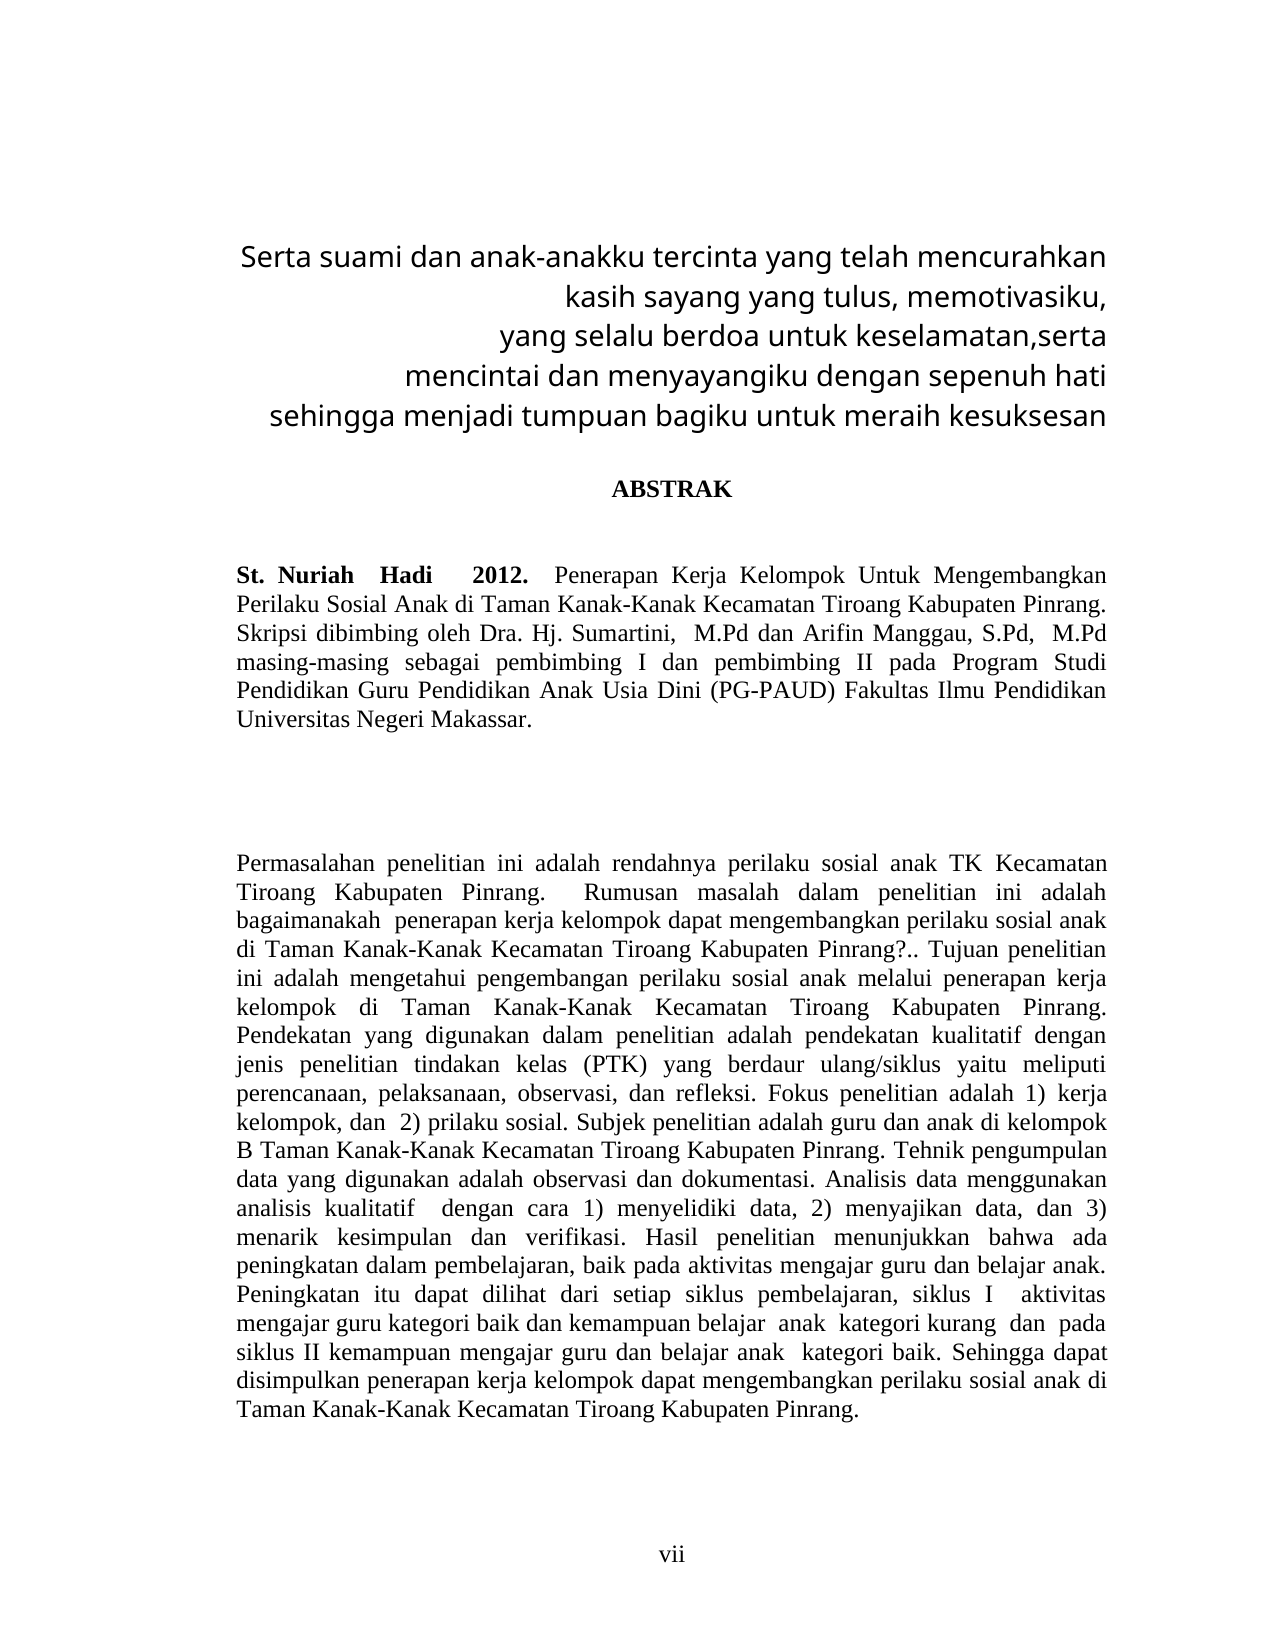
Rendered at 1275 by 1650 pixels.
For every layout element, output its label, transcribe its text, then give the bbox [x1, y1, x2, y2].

text yang selalu berdoa untuk keselamatan,serta [236, 316, 1107, 355]
text kasih sayang yang tulus, memotivasiku, [236, 276, 1107, 316]
text ABSTRAK [236, 474, 1107, 503]
text St. Nuriah Hadi 2012. Penerapan Kerja Kelompok Untuk Mengembangkan Perilaku Sosial Anak di Taman Kanak-Kanak Kecamatan Tiroang Kabupaten Pinrang. Skripsi dibimbing oleh Dra. Hj. Sumartini, M.Pd dan Arifin Manggau, S.Pd, M.Pd masing-masing sebagai pembimbing I dan pembimbing II pada Program Studi Pendidikan Guru Pendidikan Anak Usia Dini (PG-PAUD) Fakultas Ilmu Pendidikan Universitas Negeri Makassar. [236, 561, 1107, 733]
text Serta suami dan anak-anakku tercinta yang telah mencurahkan [236, 236, 1107, 276]
text sehingga menjadi tumpuan bagiku untuk meraih kesuksesan [236, 395, 1107, 435]
list Permasalahan penelitian ini adalah rendahnya perilaku sosial anak TK Kecamatan Tiroang Kabupaten Pinrang. Rumusan masalah dalam penelitian ini adalah bagaimanakah penerapan kerja kelompok dapat mengembangkan perilaku sosial anak di Taman Kanak-Kanak Kecamatan Tiroang Kabupaten Pinrang?.. Tujuan penelitian ini adalah mengetahui pengembangan perilaku sosial anak melalui penerapan kerja kelompok di Taman Kanak-Kanak Kecamatan Tiroang Kabupaten Pinrang. Pendekatan yang digunakan dalam penelitian adalah pendekatan kualitatif dengan jenis penelitian tindakan kelas (PTK) yang berdaur ulang/siklus yaitu meliputi perencanaan, pelaksanaan, observasi, dan refleksi. Fokus penelitian adalah 1) kerja kelompok, dan 2) prilaku sosial. Subjek penelitian adalah guru dan anak di kelompok B Taman Kanak-Kanak Kecamatan Tiroang Kabupaten Pinrang. Tehnik pengumpulan data yang digunakan adalah observasi dan dokumentasi. Analisis data menggunakan analisis kualitatif dengan cara 1) menyelidiki data, 2) menyajikan data, dan 3) menarik kesimpulan dan verifikasi. Hasil penelitian menunjukkan bahwa ada peningkatan dalam pembelajaran, baik pada aktivitas mengajar guru dan belajar anak. Peningkatan itu dapat dilihat dari setiap siklus pembelajaran, siklus I aktivitas mengajar guru kategori baik dan kemampuan belajar anak kategori kurang dan pada siklus II kemampuan mengajar guru dan belajar anak kategori baik. Sehingga dapat disimpulkan penerapan kerja kelompok dapat mengembangkan perilaku sosial anak di Taman Kanak-Kanak Kecamatan Tiroang Kabupaten Pinrang. [236, 848, 1107, 1423]
text mencintai dan menyayangiku dengan sepenuh hati [236, 355, 1107, 395]
